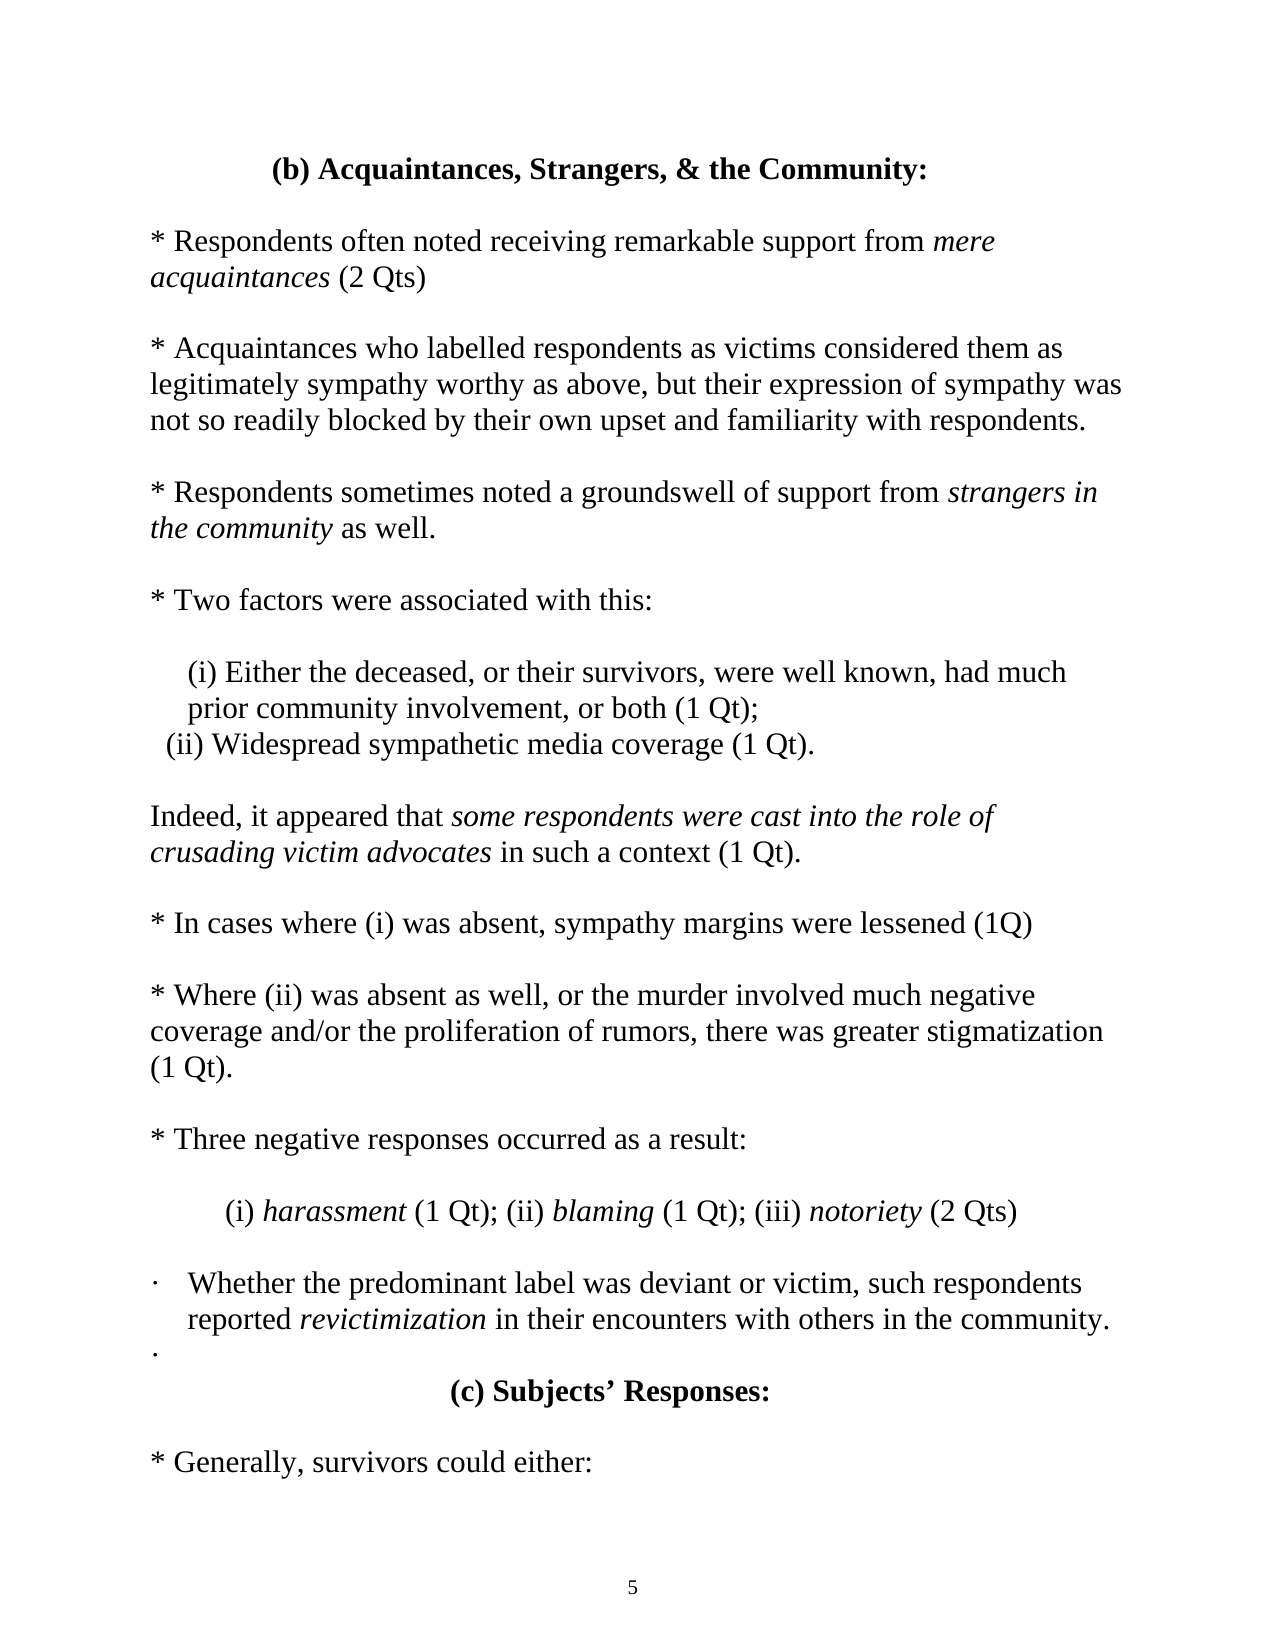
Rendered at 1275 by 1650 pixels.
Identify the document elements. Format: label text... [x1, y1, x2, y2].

text * Generally, survivors could either: [150, 1444, 1125, 1480]
text (i) harassment (1 Qt); (ii) blaming (1 Qt); (iii) notoriety (2 Qts) [150, 1192, 1125, 1228]
list Whether the predominant label was deviant or victim, such respondents reported revictimization in their encounters with others in the community. [150, 1264, 1125, 1336]
text (i) Either the deceased, or their survivors, were well known, had much prior community involvement, or both (1 Qt); [187, 653, 1125, 725]
text * Two factors were associated with this: [150, 581, 1125, 617]
text * Three negative responses occurred as a result: [150, 1120, 1125, 1156]
text * In cases where (i) was absent, sympathy margins were lessened (1Q) [150, 905, 1125, 941]
text * Acquaintances who labelled respondents as victims considered them as legitimately sympathy worthy as above, but their expression of sympathy was not so readily blocked by their own upset and familiarity with respondents. [150, 330, 1125, 437]
text (c) Subjects’ Responses: [450, 1372, 1125, 1408]
text Indeed, it appeared that some respondents were cast into the role of crusading victim advocates in such a context (1 Qt). [150, 797, 1125, 869]
text * Where (ii) was absent as well, or the murder involved much negative coverage and/or the proliferation of rumors, there was greater stigmatization (1 Qt). [150, 977, 1125, 1084]
text * Respondents often noted receiving remarkable support from mere acquaintances (2 Qts) [150, 222, 1125, 294]
text (ii) Widespread sympathetic media coverage (1 Qt). [150, 725, 1125, 761]
text * Respondents sometimes noted a groundswell of support from strangers in the community as well. [150, 473, 1125, 545]
text (b) Acquaintances, Strangers, & the Community: [150, 150, 1125, 186]
